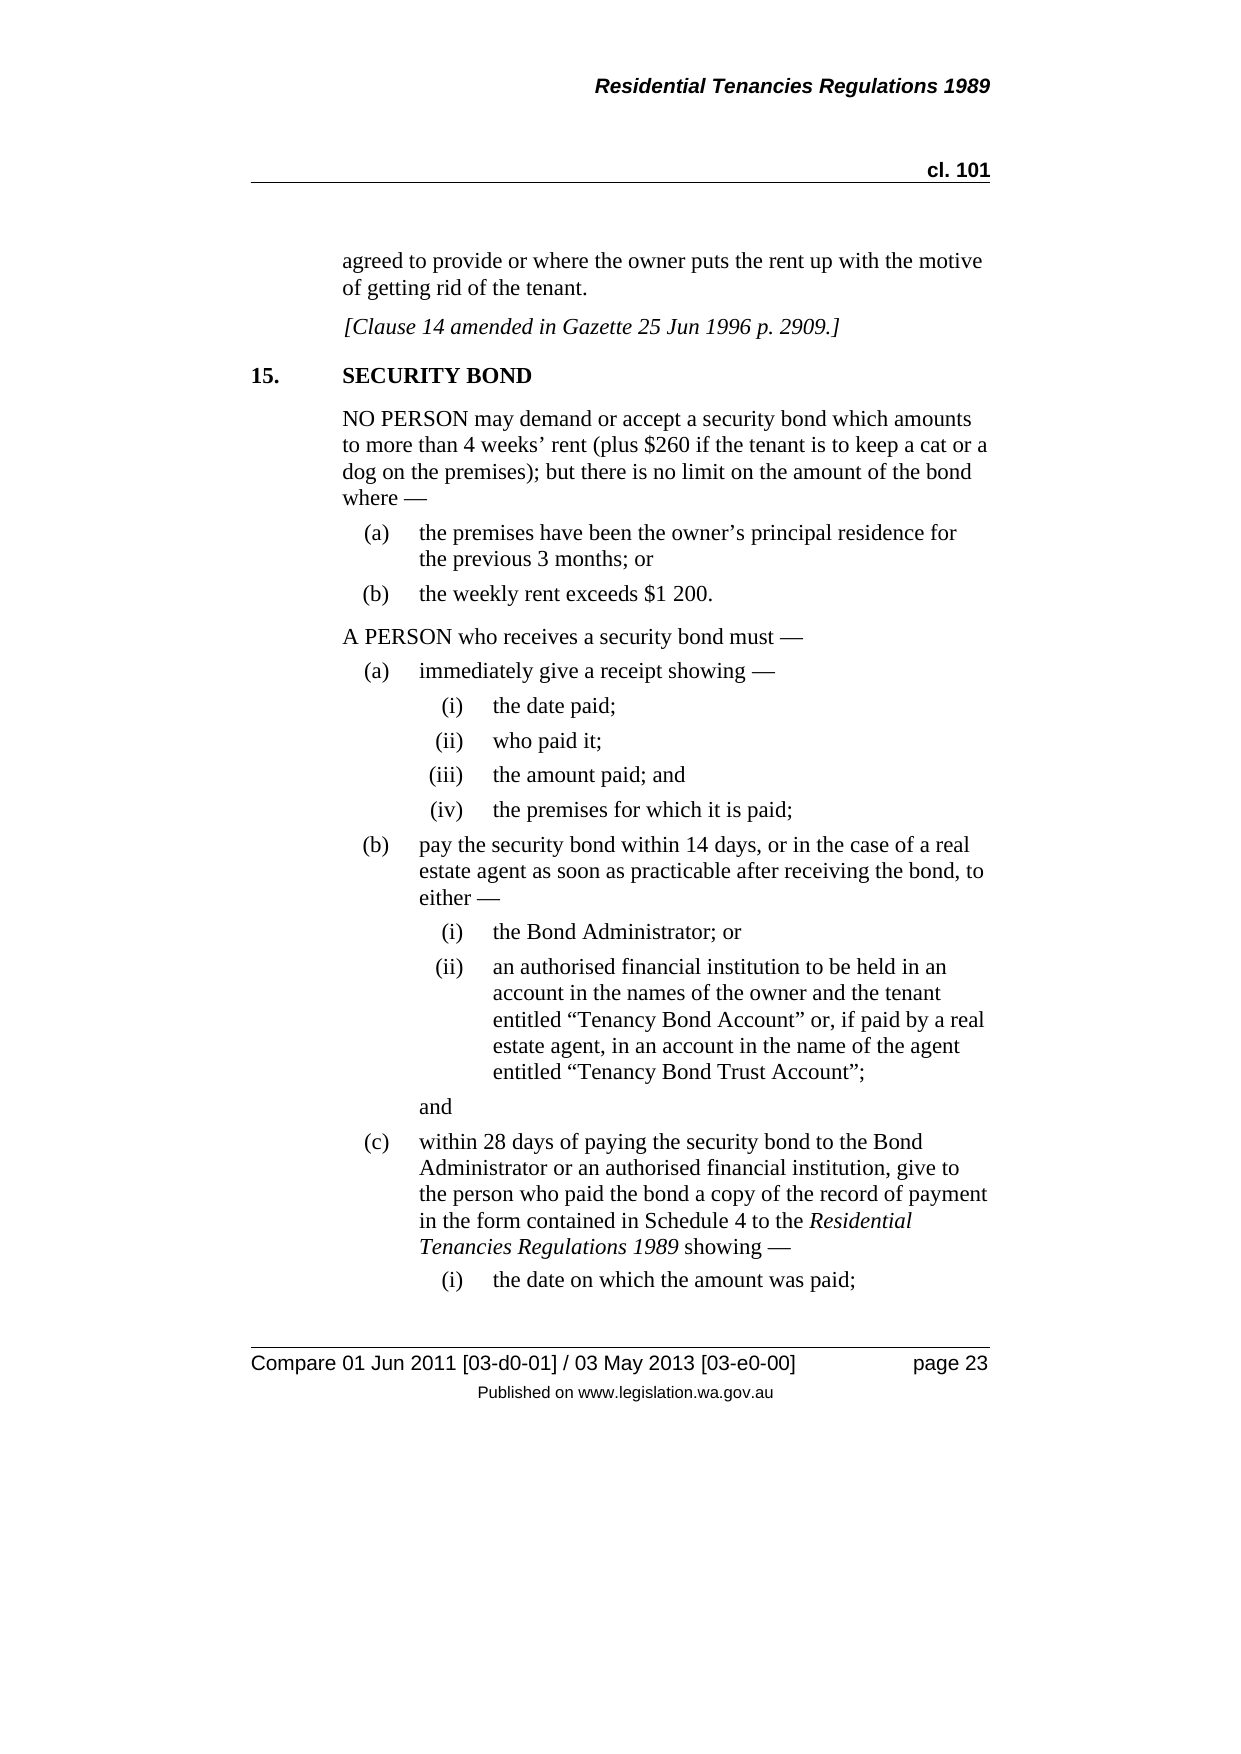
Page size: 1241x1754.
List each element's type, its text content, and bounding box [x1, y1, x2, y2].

text (ii) an authorised financial institution to be held in an account in the names of the owner and the tenant entitled “Tenancy Bond Account” or, if paid by a real estate agent, in an account in the name of the agent entitled “Tenancy Bond Trust Account”; [251, 953, 990, 1085]
text NO PERSON may demand or accept a security bond which amounts to more than 4 weeks’ rent (plus $260 if the tenant is to keep a cat or a dog on the premises); but there is no limit on the amount of the bond where — [251, 405, 990, 510]
text (i) the Bond Administrator; or [251, 918, 990, 945]
text and [251, 1093, 990, 1119]
text (i) the date on which the amount was paid; [251, 1266, 990, 1292]
text [Clause 14 amended in Gazette 25 Jun 1996 p. 2909.] [251, 313, 990, 339]
text (b) pay the security bond within 14 days, or in the case of a real estate agent as soon as practicable after receiving the bond, to either — [251, 831, 990, 910]
text (i) the date paid; [251, 692, 990, 718]
text (iv) the premises for which it is paid; [251, 796, 990, 823]
text A PERSON who receives a security bond must — [251, 623, 990, 649]
text (c) within 28 days of paying the security bond to the Bond Administrator or an authorised financial institution, give to the person who paid the bond a copy of the record of payment in the form contained in Schedule 4 to the Residential Tenancies Regulations 1989 showing — [251, 1128, 990, 1259]
text (ii) who paid it; [251, 727, 990, 753]
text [251, 247, 990, 300]
text (iii) the amount paid; and [251, 762, 990, 788]
text (a) the premises have been the owner’s principal residence for the previous 3 months; or [251, 519, 990, 571]
subtitle 15. SECURITY BOND [251, 362, 990, 388]
text (b) the weekly rent exceeds $1 200. [251, 580, 990, 606]
text (a) immediately give a receipt showing — [251, 657, 990, 684]
